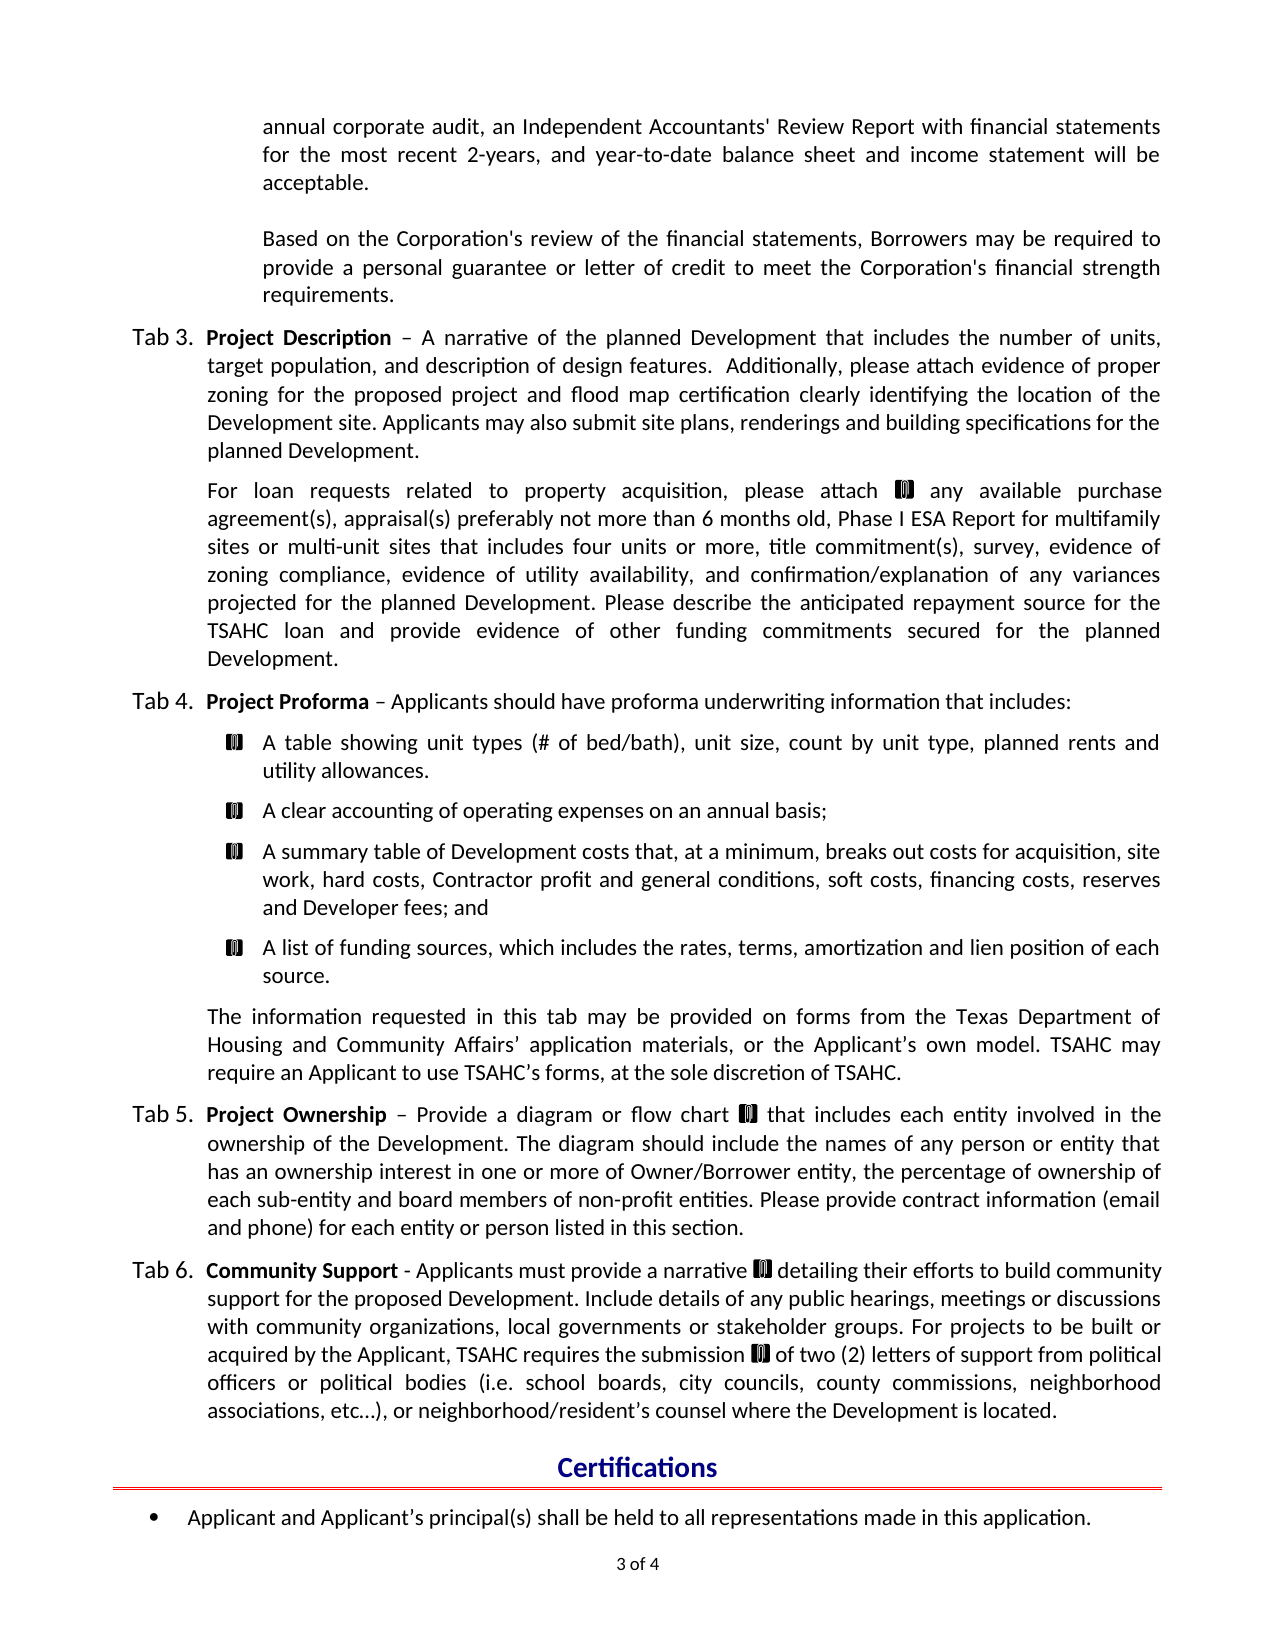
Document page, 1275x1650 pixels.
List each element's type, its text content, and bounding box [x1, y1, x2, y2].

list Project Proforma – Applicants should have proforma underwriting information that includes: [132, 685, 1162, 715]
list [225, 112, 1162, 197]
list Project Description – A narrative of the planned Development that includes the number of units, target population, and description of design features. Additionally, please attach evidence of proper zoning for the proposed project and flood map certification clearly identifying the location of the Development site. Applicants may also submit site plans, renderings and building specifications for the planned Development. [132, 321, 1162, 464]
list A table showing unit types (# of bed/bath), unit size, count by unit type, planned rents and utility allowances. [225, 728, 1162, 784]
text The information requested in this tab may be provided on forms from the Texas Department of Housing and Community Affairs’ application materials, or the Applicant’s own model. TSAHC may require an Applicant to use TSAHC’s forms, at the sole discretion of TSAHC. [207, 1002, 1162, 1086]
list A clear accounting of operating expenses on an annual basis; [225, 796, 1162, 824]
list Community Support - Applicants must provide a narrative detailing their efforts to build community support for the proposed Development. Include details of any public hearings, meetings or discussions with community organizations, local governments or stakeholder groups. For projects to be built or acquired by the Applicant, TSAHC requires the submission of two (2) letters of support from political officers or political bodies (i.e. school boards, city councils, county commissions, neighborhood associations, etc…), or neighborhood/resident’s counsel where the Development is located. [132, 1254, 1162, 1424]
list Project Ownership – Provide a diagram or flow chart that includes each entity involved in the ownership of the Development. The diagram should include the names of any person or entity that has an ownership interest in one or more of Owner/Borrower entity, the percentage of ownership of each sub-entity and board members of non-profit entities. Please provide contract information (email and phone) for each entity or person listed in this section. [132, 1099, 1162, 1241]
text For loan requests related to property acquisition, please attach any available purchase agreement(s), appraisal(s) preferably not more than 6 months old, Phase I ESA Report for multifamily sites or multi-unit sites that includes four units or more, title commitment(s), survey, evidence of zoning compliance, evidence of utility availability, and confirmation/explanation of any variances projected for the planned Development. Please describe the anticipated repayment source for the TSAHC loan and provide evidence of other funding commitments secured for the planned Development. [207, 476, 1162, 672]
list A summary table of Development costs that, at a minimum, breaks out costs for acquisition, site work, hard costs, Contractor profit and general conditions, soft costs, financing costs, reserves and Developer fees; and [225, 837, 1162, 921]
list Applicant and Applicant’s principal(s) shall be held to all representations made in this application. [150, 1503, 1162, 1531]
list A list of funding sources, which includes the rates, terms, amortization and lien position of each source. [225, 933, 1162, 989]
subtitle Certifications [112, 1449, 1162, 1490]
list Based on the Corporation's review of the financial statements, Borrowers may be required to provide a personal guarantee or letter of credit to meet the Corporation's financial strength requirements. [262, 224, 1162, 309]
